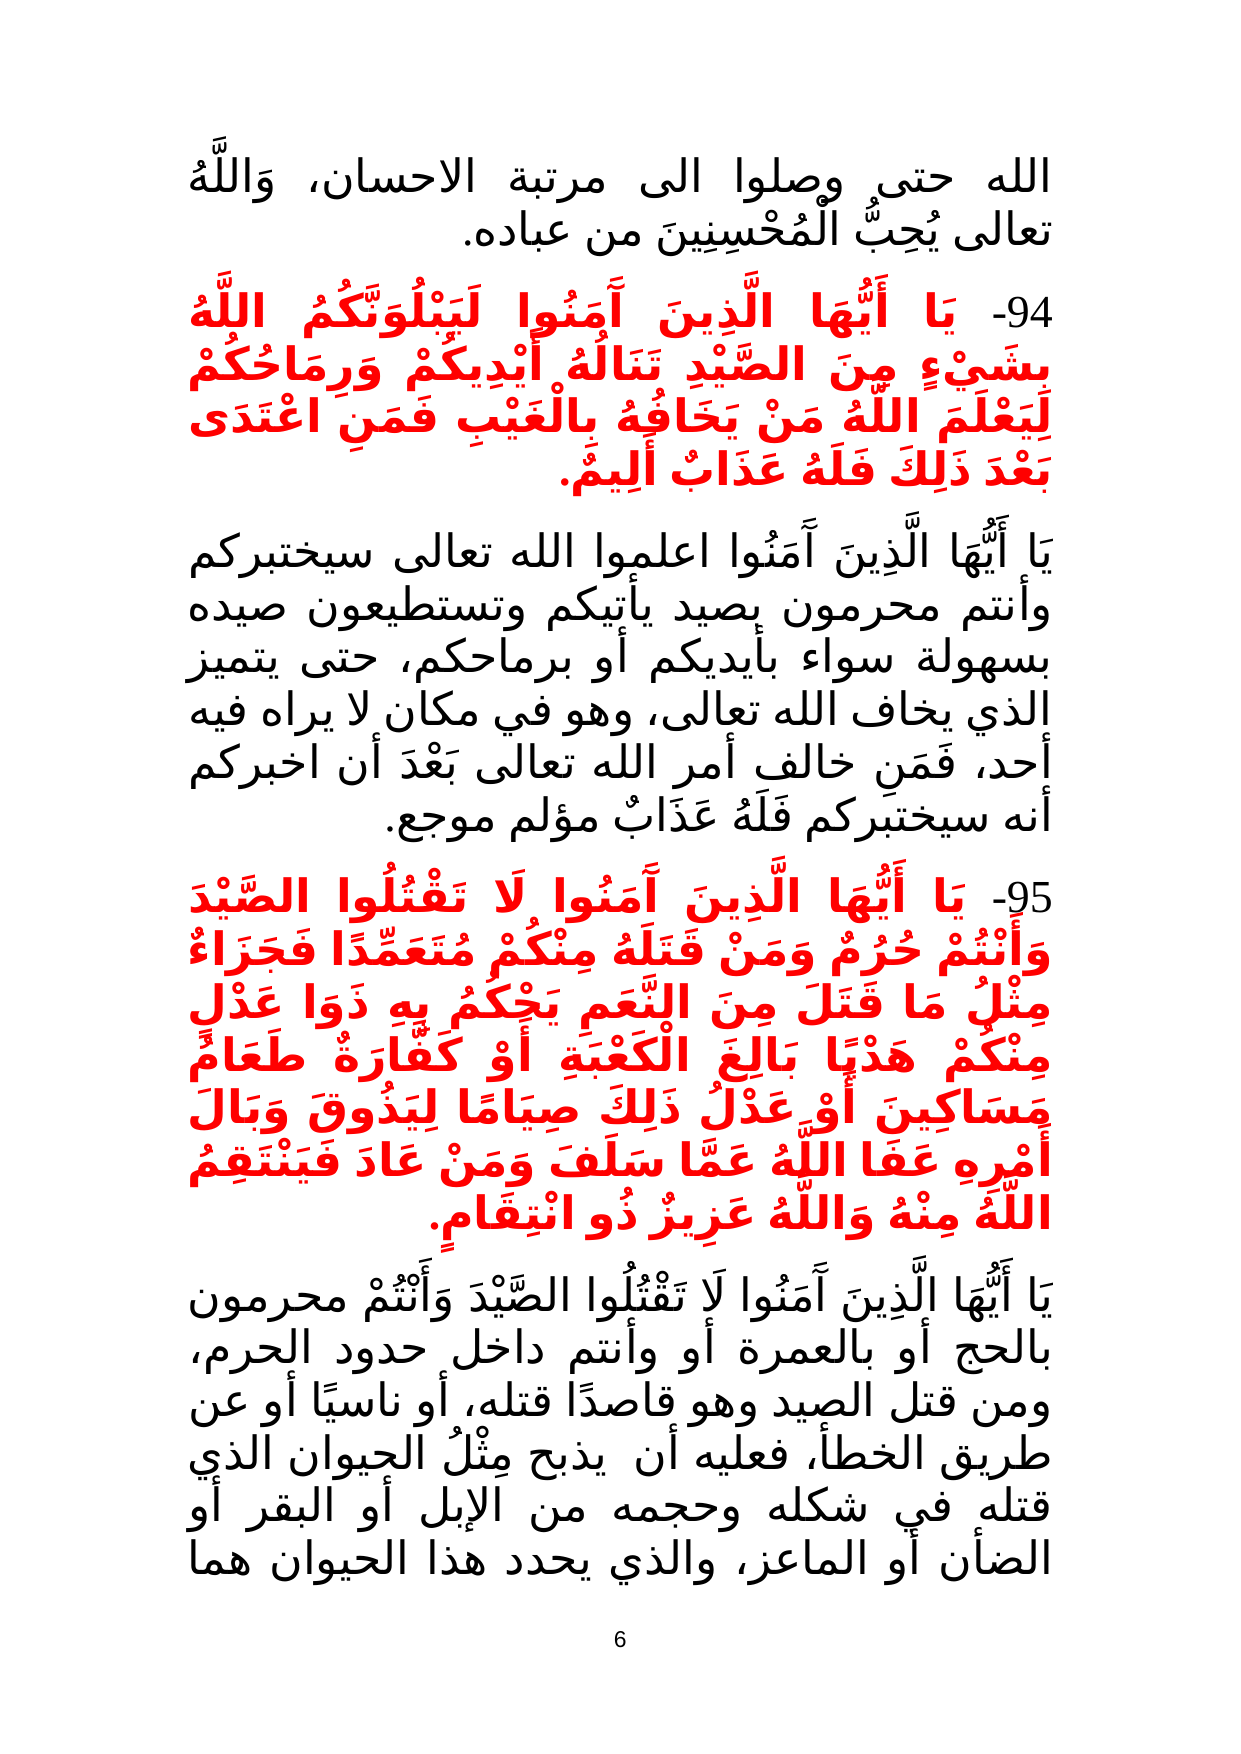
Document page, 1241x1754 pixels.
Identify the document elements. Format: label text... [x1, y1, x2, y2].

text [187, 150, 1053, 255]
text 95- يَا أَيُّهَا الَّذِينَ آَمَنُوا لَا تَقْتُلُوا الصَّيْدَ وَأَنْتُمْ حُرُمٌ وَمَنْ قَتَلَهُ مِنْكُمْ مُتَعَمِّدًا فَجَزَاءٌ مِثْلُ مَا قَتَلَ مِنَ النَّعَمِ يَحْكُمُ بِهِ ذَوَا عَدْلٍ مِنْكُمْ هَدْيًا بَالِغَ الْكَعْبَةِ أَوْ كَفَّارَةٌ طَعَامُ مَسَاكِينَ أَوْ عَدْلُ ذَلِكَ صِيَامًا لِيَذُوقَ وَبَالَ أَمْرِهِ عَفَا اللَّهُ عَمَّا سَلَفَ وَمَنْ عَادَ فَيَنْتَقِمُ اللَّهُ مِنْهُ وَاللَّهُ عَزِيزٌ ذُو انْتِقَامٍ. [187, 870, 1053, 1239]
text يَا أَيُّهَا الَّذِينَ آَمَنُوا اعلموا الله تعالى سيختبركم وأنتم محرمون بصيد يأتيكم وتستطيعون صيده بسهولة سواء بأيديكم أو برماحكم، حتى يتميز الذي يخاف الله تعالى، وهو في مكان لا يراه فيه أحد، فَمَنِ خالف أمر الله تعالى بَعْدَ أن اخبركم أنه سيختبركم فَلَهُ عَذَابٌ مؤلم موجع. [187, 524, 1053, 841]
text 94- يَا أَيُّهَا الَّذِينَ آَمَنُوا لَيَبْلُوَنَّكُمُ اللَّهُ بِشَيْءٍ مِنَ الصَّيْدِ تَنَالُهُ أَيْدِيكُمْ وَرِمَاحُكُمْ لِيَعْلَمَ اللَّهُ مَنْ يَخَافُهُ بِالْغَيْبِ فَمَنِ اعْتَدَى بَعْدَ ذَلِكَ فَلَهُ عَذَابٌ أَلِيمٌ. [187, 284, 1053, 495]
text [187, 1268, 1053, 1584]
